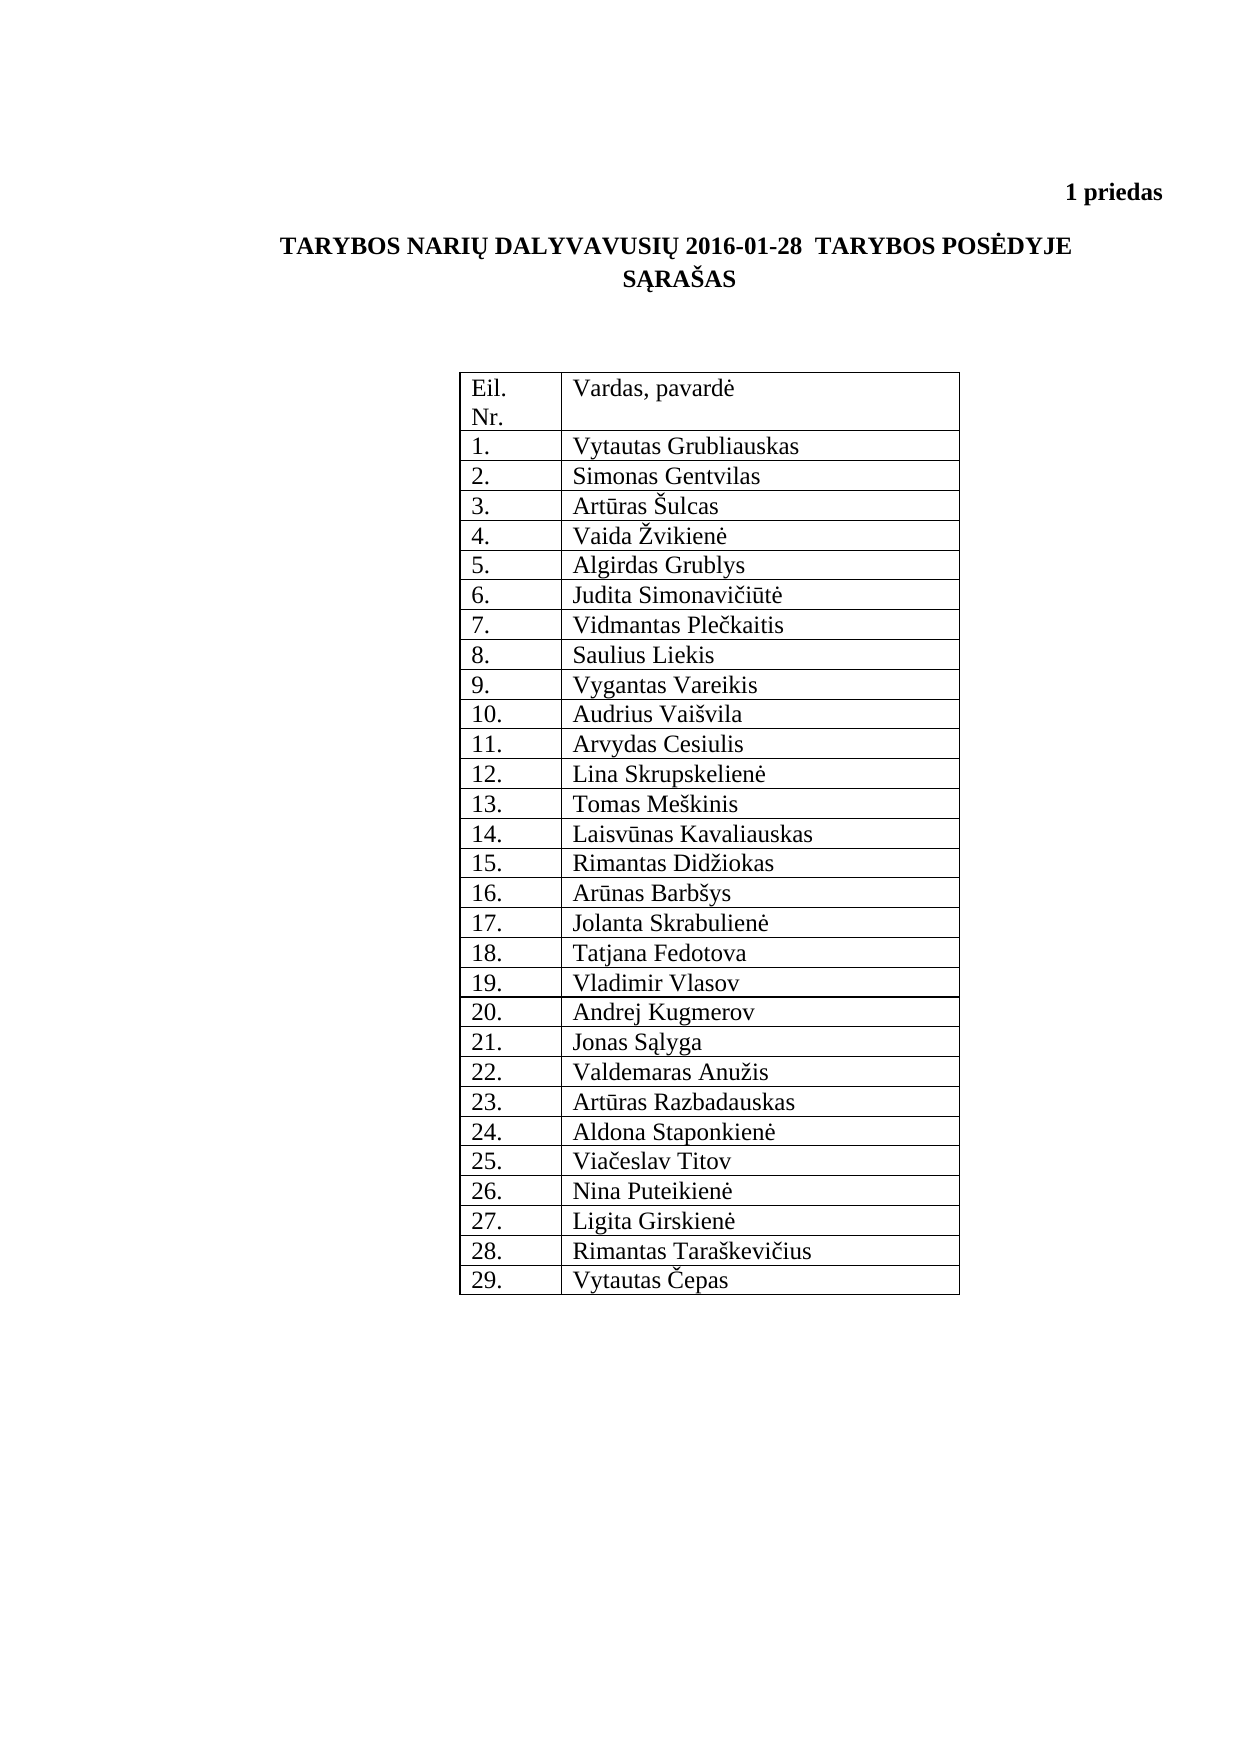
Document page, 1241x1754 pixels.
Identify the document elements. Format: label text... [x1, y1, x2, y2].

text TARYBOS NARIŲ DALYVAVUSIŲ 2016-01-28 TARYBOS POSĖDYJE SĄRAŠAS [177, 231, 1181, 293]
table_cell Ligita Girskienė [562, 1206, 959, 1235]
table_cell 24. [461, 1117, 561, 1145]
table_cell Arūnas Barbšys [562, 878, 959, 907]
table_cell 7. [461, 610, 561, 639]
table_cell 6. [461, 580, 561, 609]
table_header Eil. Nr. [461, 373, 561, 430]
table_cell Vladimir Vlasov [562, 968, 959, 996]
table_cell Valdemaras Anužis [562, 1057, 959, 1086]
table_cell 14. [461, 819, 561, 847]
table_cell 25. [461, 1146, 561, 1175]
table_cell 27. [461, 1206, 561, 1235]
table_cell Tomas Meškinis [562, 789, 959, 818]
table_cell 18. [461, 938, 561, 967]
table_cell 26. [461, 1176, 561, 1205]
table_cell 22. [461, 1057, 561, 1086]
text 1 priedas [177, 177, 1181, 206]
table_cell 12. [461, 759, 561, 788]
table_cell Algirdas Grublys [562, 551, 959, 579]
table_cell 10. [461, 700, 561, 728]
table_cell 8. [461, 640, 561, 669]
table_header Vardas, pavardė [562, 373, 959, 430]
table_cell Artūras Šulcas [562, 491, 959, 520]
table_cell Andrej Kugmerov [562, 998, 959, 1026]
table_cell Artūras Razbadauskas [562, 1087, 959, 1116]
table_cell Vytautas Čepas [562, 1266, 959, 1294]
table_cell 17. [461, 908, 561, 937]
table_cell Aldona Staponkienė [562, 1117, 959, 1145]
table_cell 9. [461, 670, 561, 698]
table_cell Jonas Sąlyga [562, 1027, 959, 1056]
table_cell 4. [461, 521, 561, 549]
table_cell 2. [461, 461, 561, 490]
table_cell Vytautas Grubliauskas [562, 431, 959, 460]
table_cell Audrius Vaišvila [562, 700, 959, 728]
table_cell Lina Skrupskelienė [562, 759, 959, 788]
table_cell 29. [461, 1266, 561, 1294]
table_cell 16. [461, 878, 561, 907]
table_cell 1. [461, 431, 561, 460]
table_cell Rimantas Didžiokas [562, 849, 959, 877]
table_cell Vaida Žvikienė [562, 521, 959, 549]
table_cell Simonas Gentvilas [562, 461, 959, 490]
table_cell Rimantas Taraškevičius [562, 1236, 959, 1264]
table_cell Nina Puteikienė [562, 1176, 959, 1205]
table_cell Viačeslav Titov [562, 1146, 959, 1175]
table_cell 5. [461, 551, 561, 579]
table_cell 23. [461, 1087, 561, 1116]
table_cell 20. [461, 998, 561, 1026]
table_cell 28. [461, 1236, 561, 1264]
table_cell 21. [461, 1027, 561, 1056]
table_cell Saulius Liekis [562, 640, 959, 669]
table_cell 3. [461, 491, 561, 520]
table_cell 11. [461, 729, 561, 758]
table_cell Vidmantas Plečkaitis [562, 610, 959, 639]
table_cell 15. [461, 849, 561, 877]
table_cell Tatjana Fedotova [562, 938, 959, 967]
table_cell Jolanta Skrabulienė [562, 908, 959, 937]
table_cell Arvydas Cesiulis [562, 729, 959, 758]
table_cell Judita Simonavičiūtė [562, 580, 959, 609]
table_cell Laisvūnas Kavaliauskas [562, 819, 959, 847]
table_cell 19. [461, 968, 561, 996]
table_cell 13. [461, 789, 561, 818]
table_cell Vygantas Vareikis [562, 670, 959, 698]
